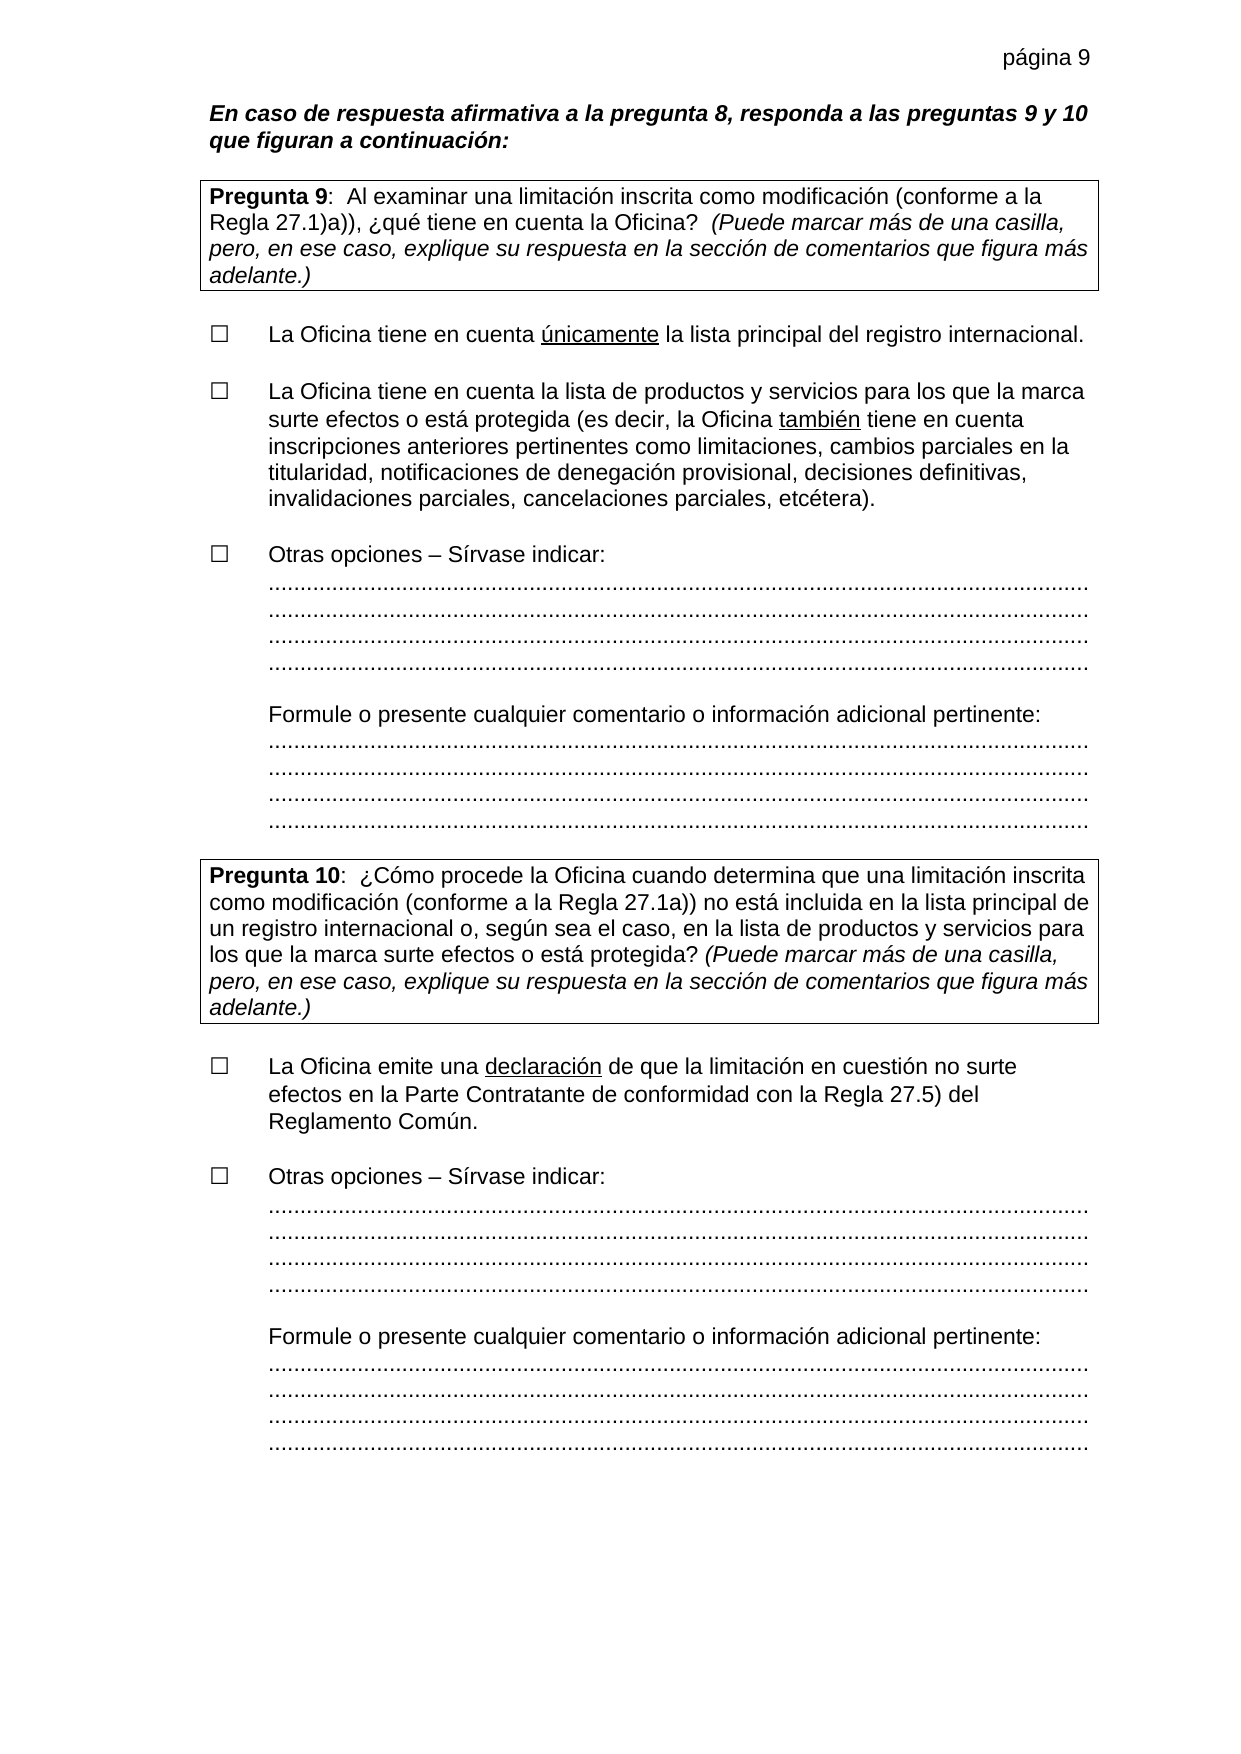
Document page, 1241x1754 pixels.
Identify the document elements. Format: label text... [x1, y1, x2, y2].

text En caso de respuesta afirmativa a la pregunta 8, responda a las preguntas 9 y 10 que figuran a continuación: [209, 100, 1090, 153]
list La Oficina emite una declaración de que la limitación en cuestión no surte efectos en la Parte Contratante de conformidad con la Regla 27.5) del Reglamento Común. [209, 1050, 1090, 1134]
text Pregunta 9: Al examinar una limitación inscrita como modificación (conforme a la Regla 27.1)a)), ¿qué tiene en cuenta la Oficina? (Puede marcar más de una casilla, pero, en ese caso, explique su respuesta en la sección de comentarios que figura más adelante.) [201, 181, 1098, 290]
list Otras opciones – Sírvase indicar: [209, 538, 1090, 569]
text Pregunta 10: ¿Cómo procede la Oficina cuando determina que una limitación inscrita como modificación (conforme a la Regla 27.1a)) no está incluida en la lista principal de un registro internacional o, según sea el caso, en la lista de productos y servicios para los que la marca surte efectos o está protegida? (Puede marcar más de una casilla, pero, en ese caso, explique su respuesta en la sección de comentarios que figura más adelante.) [201, 860, 1098, 1023]
list Otras opciones – Sírvase indicar: [209, 1160, 1090, 1192]
list La Oficina tiene en cuenta únicamente la lista principal del registro internacional. [209, 317, 1090, 349]
list Formule o presente cualquier comentario o información adicional pertinente: [209, 1323, 1090, 1350]
list La Oficina tiene en cuenta la lista de productos y servicios para los que la marca surte efectos o está protegida (es decir, la Oficina también tiene en cuenta inscripciones anteriores pertinentes como limitaciones, cambios parciales en la titularidad, notificaciones de denegación provisional, decisiones definitivas, invalidaciones parciales, cancelaciones parciales, etcétera). [209, 375, 1090, 512]
list Formule o presente cualquier comentario o información adicional pertinente: [209, 701, 1090, 727]
